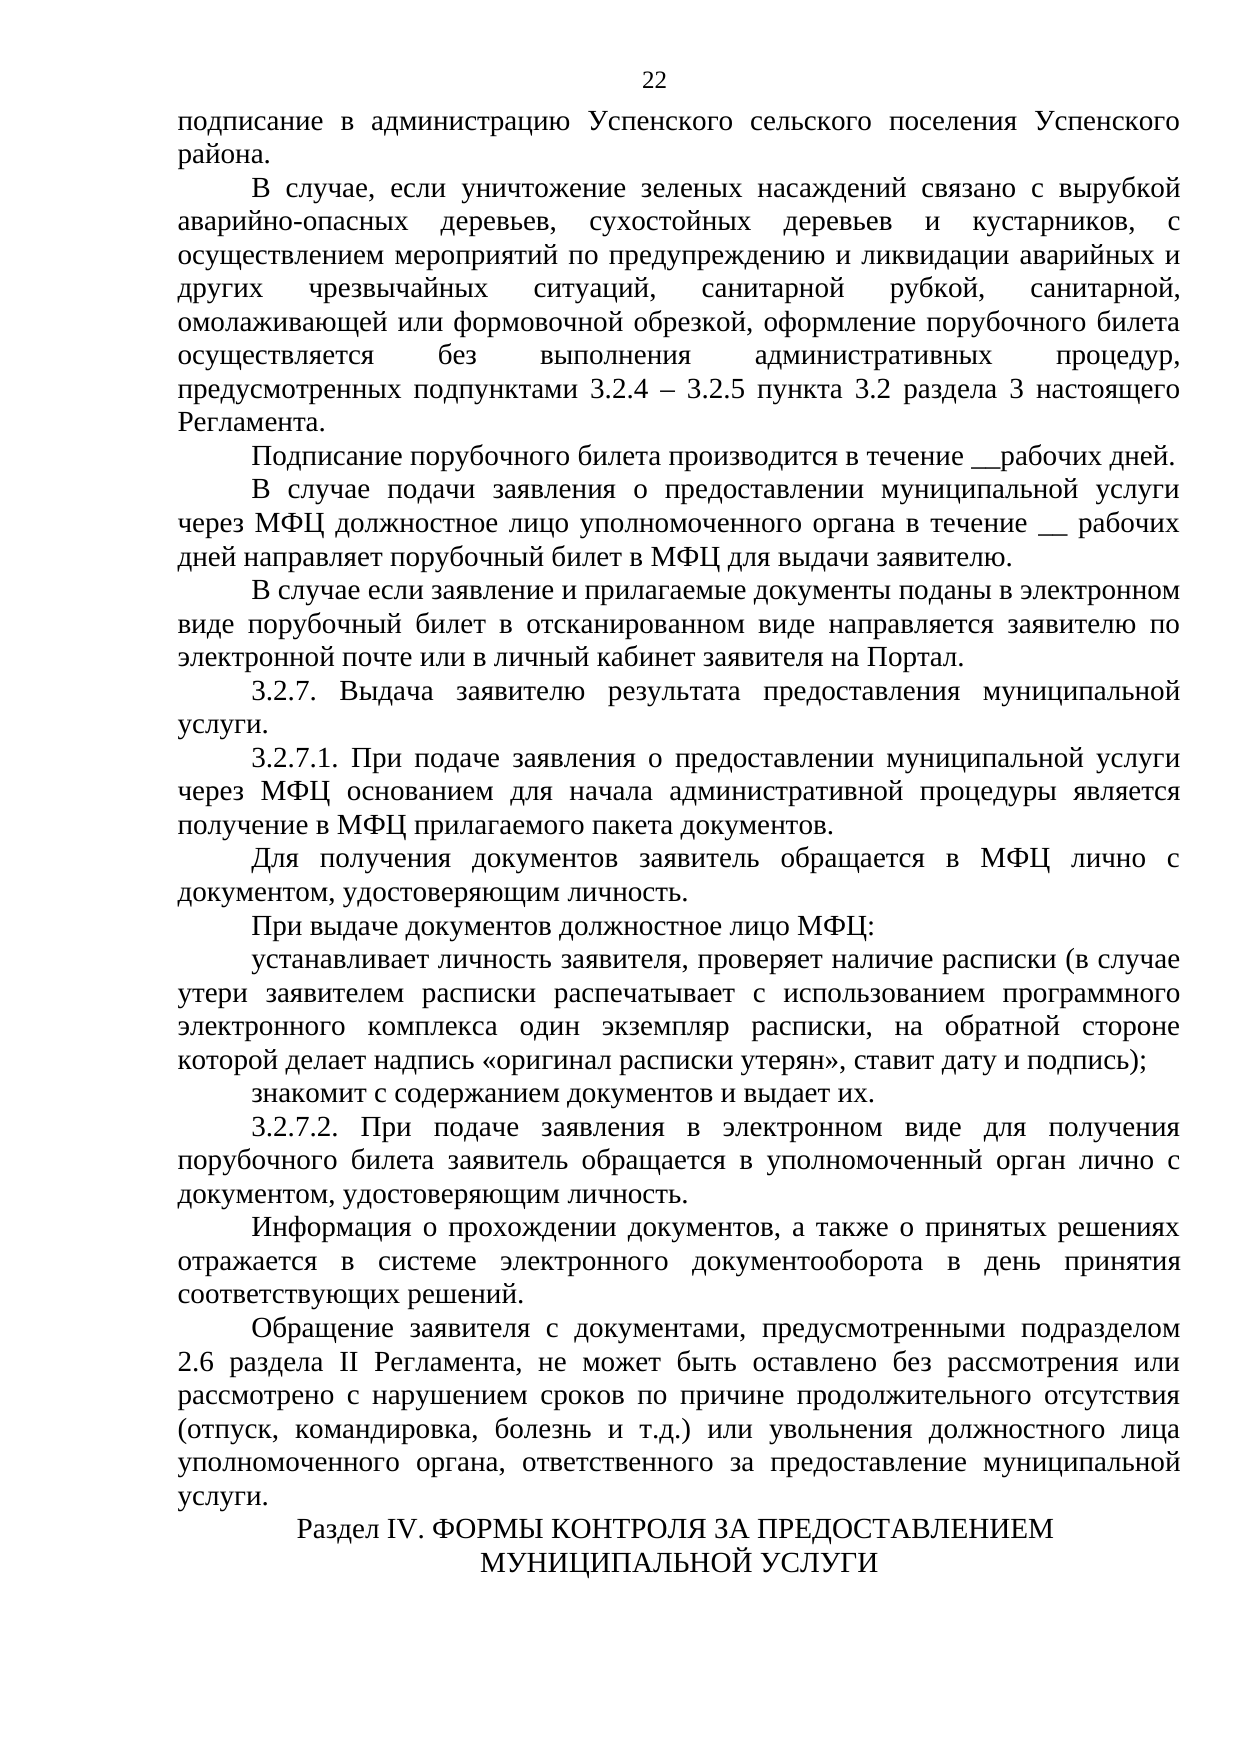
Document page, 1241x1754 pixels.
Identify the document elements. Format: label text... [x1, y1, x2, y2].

text Обращение заявителя с документами, предусмотренными подразделом 2.6 раздела II Регламента, не может быть оставлено без рассмотрения или рассмотрено с нарушением сроков по причине продолжительного отсутствия (отпуск, командировка, болезнь и т.д.) или увольнения должностного лица уполномоченного органа, ответственного за предоставление муниципальной услуги. [177, 1310, 1181, 1511]
text Информация о прохождении документов, а также о принятых решениях отражается в системе электронного документооборота в день принятия соответствующих решений. [177, 1209, 1181, 1310]
text 3.2.7.1. При подаче заявления о предоставлении муниципальной услуги через МФЦ основанием для начала административной процедуры является получение в МФЦ прилагаемого пакета документов. [177, 740, 1181, 841]
text Для получения документов заявитель обращается в МФЦ лично с документом, удостоверяющим личность. [177, 841, 1181, 908]
text знакомит с содержанием документов и выдает их. [177, 1075, 1181, 1109]
text В случае если заявление и прилагаемые документы поданы в электронном виде порубочный билет в отсканированном виде направляется заявителю по электронной почте или в личный кабинет заявителя на Портал. [177, 572, 1181, 673]
text В случае подачи заявления о предоставлении муниципальной услуги через МФЦ должностное лицо уполномоченного органа в течение __ рабочих дней направляет порубочный билет в МФЦ для выдачи заявителю. [177, 472, 1181, 572]
text 3.2.7.2. При подаче заявления в электронном виде для получения порубочного билета заявитель обращается в уполномоченный орган лично с документом, удостоверяющим личность. [177, 1109, 1181, 1209]
text 3.2.7. Выдача заявителю результата предоставления муниципальной услуги. [177, 673, 1181, 740]
text В случае, если уничтожение зеленых насаждений связано с вырубкой аварийно-опасных деревьев, сухостойных деревьев и кустарников, с осуществлением мероприятий по предупреждению и ликвидации аварийных и других чрезвычайных ситуаций, санитарной рубкой, санитарной, омолаживающей или формовочной обрезкой, оформление порубочного билета осуществляется без выполнения административных процедур, предусмотренных подпунктами 3.2.4 – 3.2.5 пункта 3.2 раздела 3 настоящего Регламента. [177, 170, 1181, 438]
text При выдаче документов должностное лицо МФЦ: [177, 908, 1181, 941]
text Раздел IV. ФОРМЫ КОНТРОЛЯ ЗА ПРЕДОСТАВЛЕНИЕМ МУНИЦИПАЛЬНОЙ УСЛУГИ [177, 1511, 1181, 1578]
text Подписание порубочного билета производится в течение __рабочих дней. [177, 438, 1181, 472]
text устанавливает личность заявителя, проверяет наличие расписки (в случае утери заявителем расписки распечатывает с использованием программного электронного комплекса один экземпляр расписки, на обратной стороне которой делает надпись «оригинал расписки утерян», ставит дату и подпись); [177, 941, 1181, 1075]
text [177, 103, 1181, 170]
